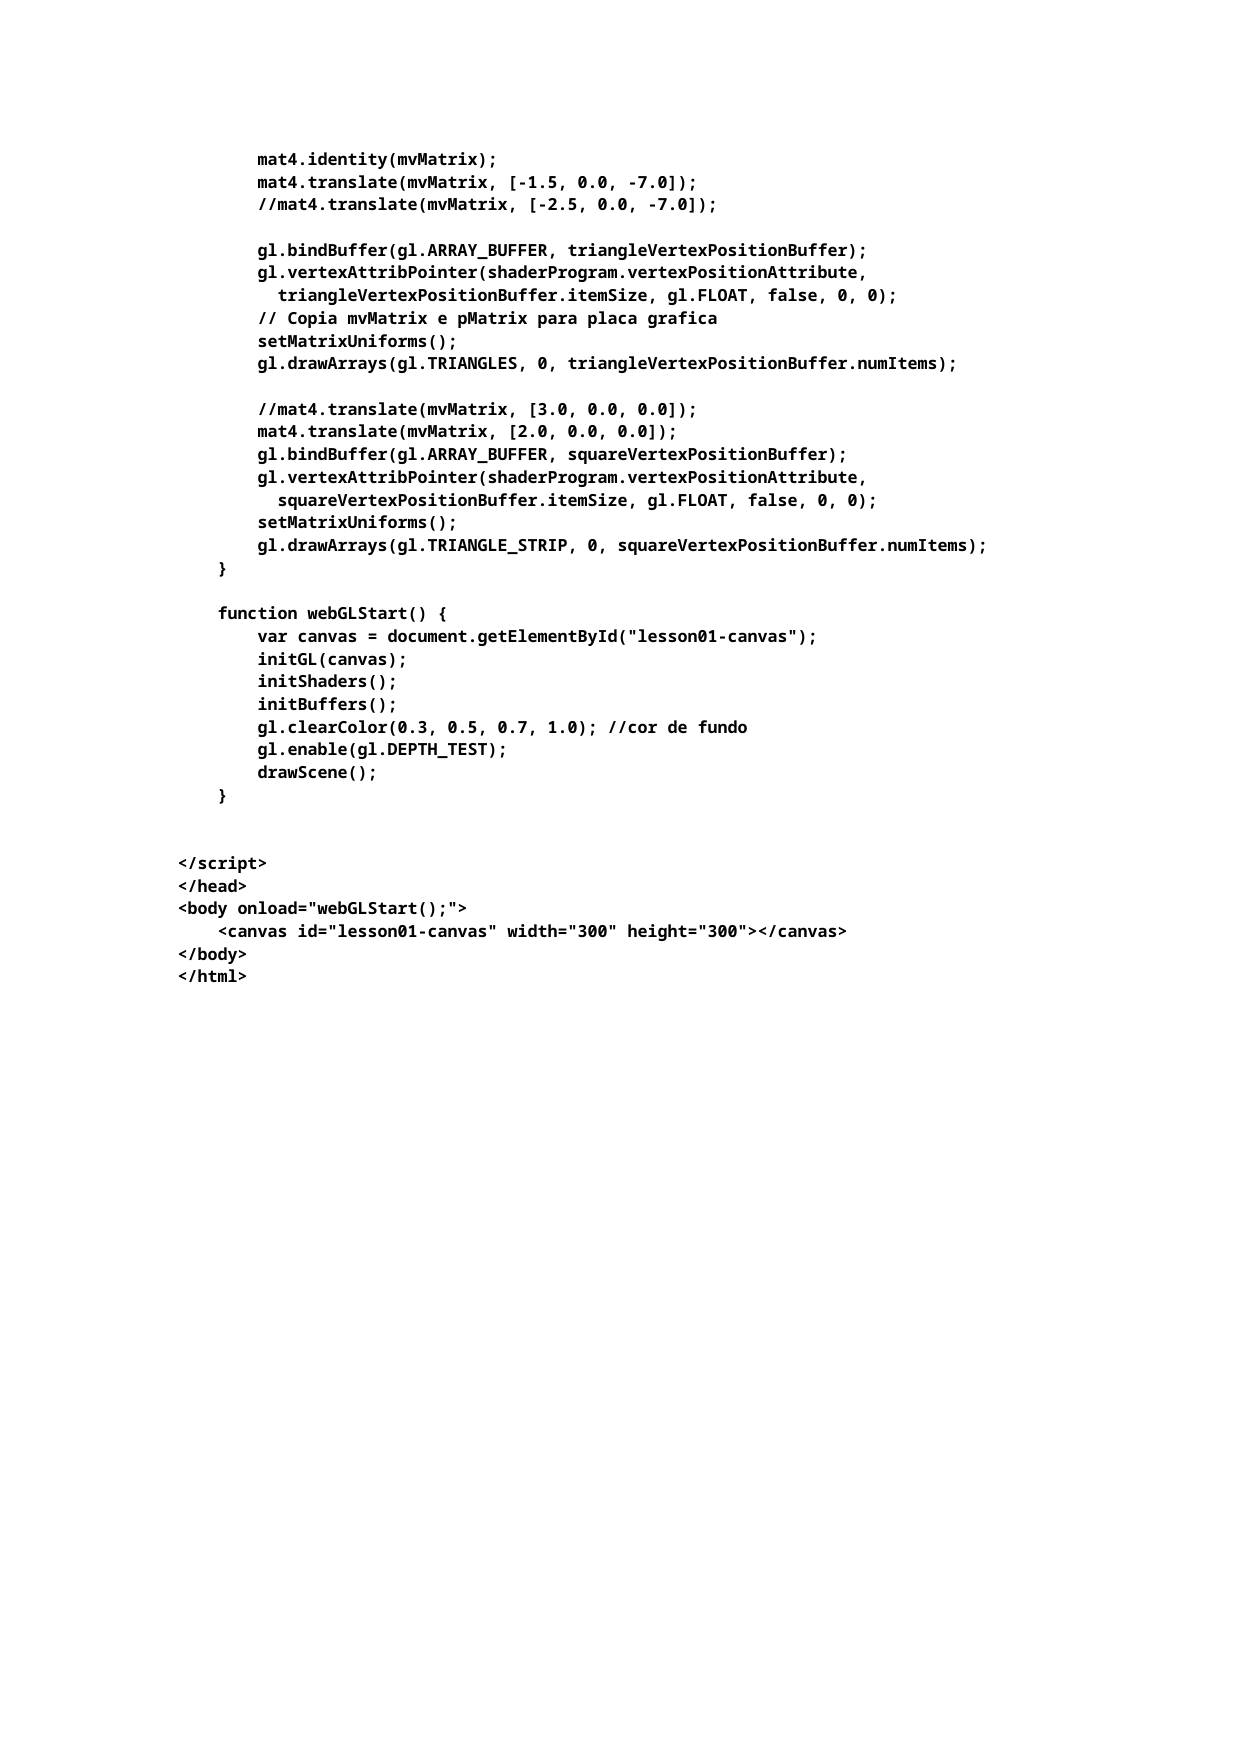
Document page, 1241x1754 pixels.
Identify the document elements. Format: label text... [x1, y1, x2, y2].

text gl.clearColor(0.3, 0.5, 0.7, 1.0); //cor de fundo [177, 715, 1063, 738]
text } [177, 556, 1063, 579]
text mat4.identity(mvMatrix); [177, 148, 1063, 170]
text function webGLStart() { [177, 602, 1063, 624]
text </script> [177, 852, 1063, 874]
text gl.vertexAttribPointer(shaderProgram.vertexPositionAttribute, [177, 466, 1063, 488]
text } [177, 783, 1063, 806]
text initShaders(); [177, 670, 1063, 693]
text </head> [177, 874, 1063, 897]
text drawScene(); [177, 761, 1063, 783]
text </body> [177, 942, 1063, 965]
text gl.bindBuffer(gl.ARRAY_BUFFER, squareVertexPositionBuffer); [177, 443, 1063, 466]
text squareVertexPositionBuffer.itemSize, gl.FLOAT, false, 0, 0); [177, 488, 1063, 511]
text // Copia mvMatrix e pMatrix para placa grafica [177, 307, 1063, 329]
text </html> [177, 965, 1063, 988]
text //mat4.translate(mvMatrix, [3.0, 0.0, 0.0]); [177, 397, 1063, 420]
text gl.bindBuffer(gl.ARRAY_BUFFER, triangleVertexPositionBuffer); [177, 238, 1063, 261]
text initBuffers(); [177, 693, 1063, 715]
text <body onload="webGLStart();"> [177, 897, 1063, 920]
text gl.drawArrays(gl.TRIANGLES, 0, triangleVertexPositionBuffer.numItems); [177, 352, 1063, 375]
text triangleVertexPositionBuffer.itemSize, gl.FLOAT, false, 0, 0); [177, 284, 1063, 307]
text mat4.translate(mvMatrix, [2.0, 0.0, 0.0]); [177, 420, 1063, 443]
text var canvas = document.getElementById("lesson01-canvas"); [177, 624, 1063, 647]
text gl.enable(gl.DEPTH_TEST); [177, 738, 1063, 761]
text gl.vertexAttribPointer(shaderProgram.vertexPositionAttribute, [177, 261, 1063, 284]
text setMatrixUniforms(); [177, 329, 1063, 352]
text setMatrixUniforms(); [177, 511, 1063, 534]
text gl.drawArrays(gl.TRIANGLE_STRIP, 0, squareVertexPositionBuffer.numItems); [177, 534, 1063, 556]
text initGL(canvas); [177, 647, 1063, 670]
text mat4.translate(mvMatrix, [-1.5, 0.0, -7.0]); [177, 170, 1063, 193]
text //mat4.translate(mvMatrix, [-2.5, 0.0, -7.0]); [177, 193, 1063, 216]
text <canvas id="lesson01-canvas" width="300" height="300"></canvas> [177, 920, 1063, 942]
